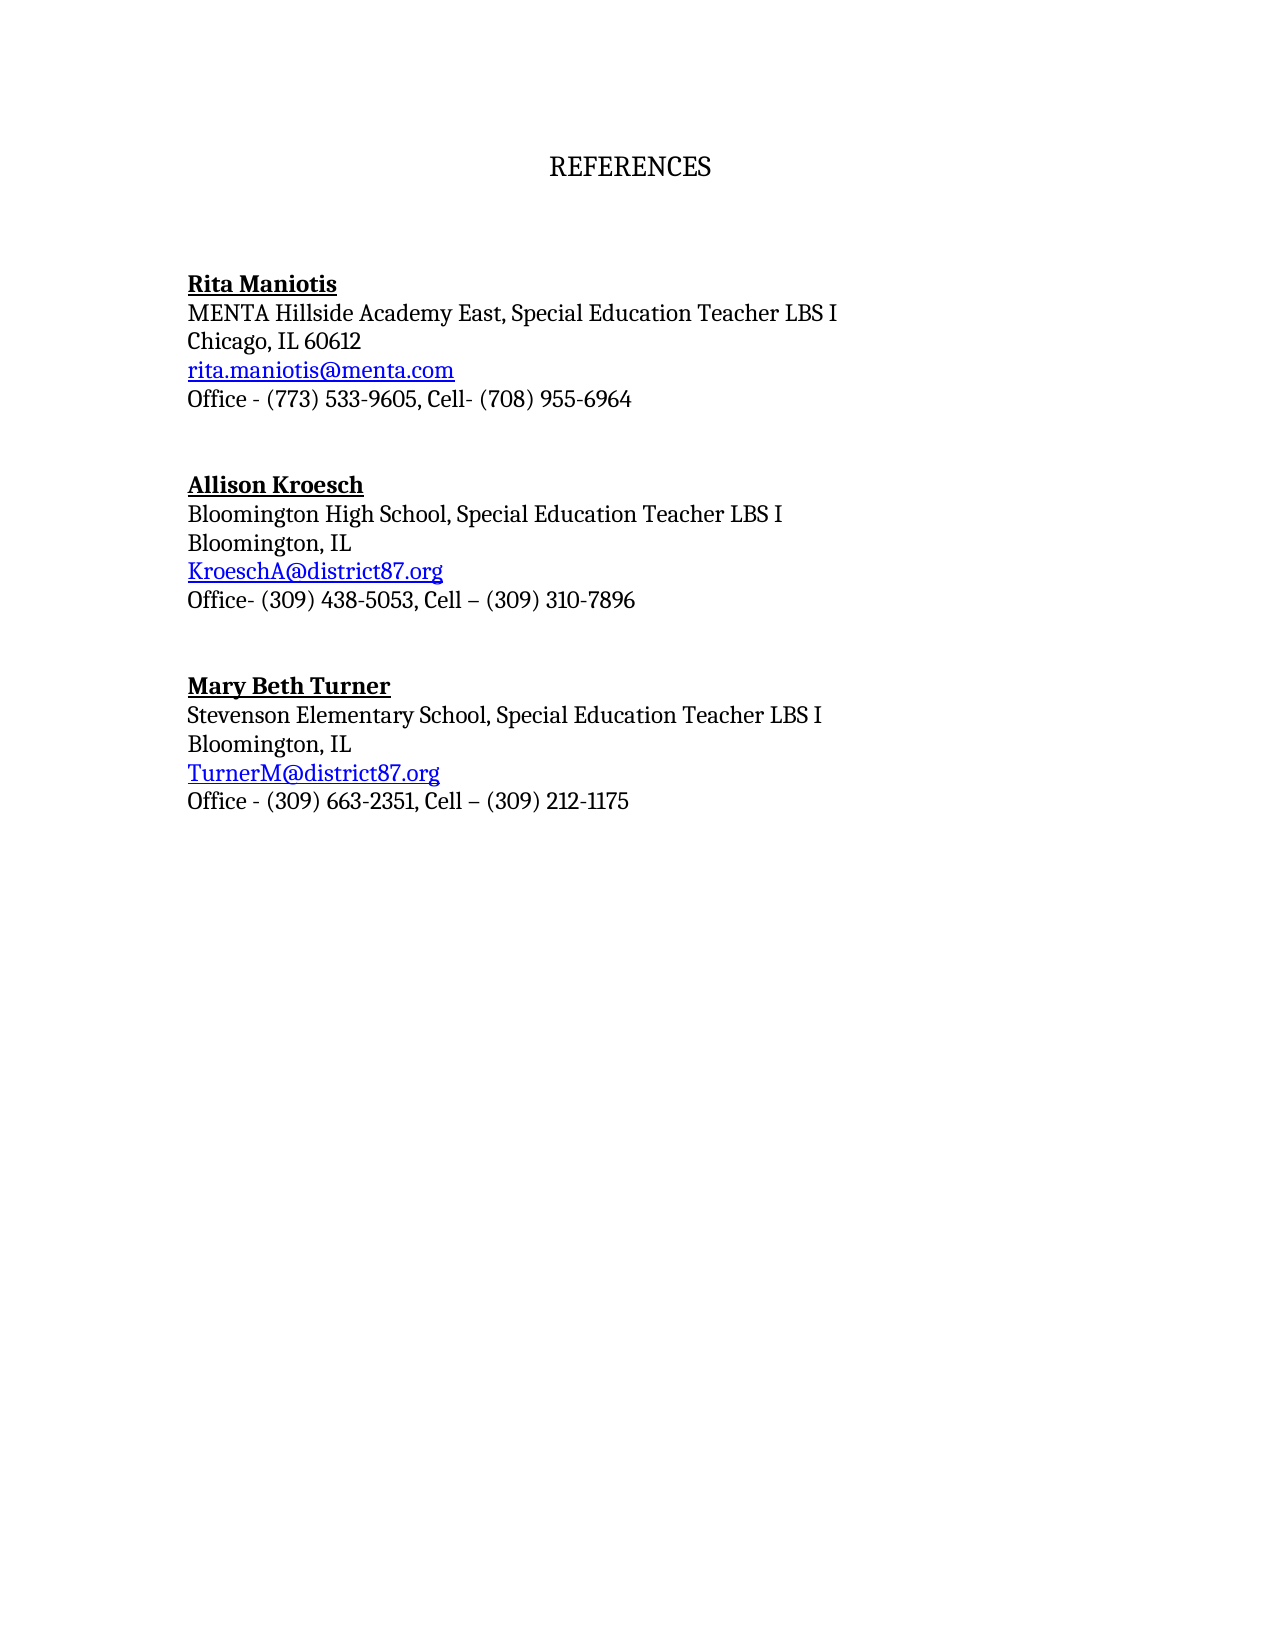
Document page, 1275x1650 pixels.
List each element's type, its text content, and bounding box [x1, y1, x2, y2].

text REFERENCES [157, 150, 1102, 183]
text TurnerM@district87.org [187, 758, 1087, 787]
text Rita Maniotis [157, 270, 1102, 298]
text Office - (773) 533-9605, Cell- (708) 955-6964 [187, 385, 1087, 413]
text MENTA Hillside Academy East, Special Education Teacher LBS I [157, 298, 1102, 327]
text rita.maniotis@menta.com [187, 356, 1087, 385]
text KroeschA@district87.org [187, 557, 1087, 586]
text Office - (309) 663-2351, Cell – (309) 212-1175 [187, 787, 1087, 816]
text Chicago, IL 60612 [187, 327, 1087, 356]
text Bloomington, IL [187, 528, 1087, 557]
text Stevenson Elementary School, Special Education Teacher LBS I [187, 701, 1087, 730]
text Office- (309) 438-5053, Cell – (309) 310-7896 [187, 586, 1087, 615]
text Bloomington, IL [187, 730, 1087, 758]
text Mary Beth Turner [187, 672, 1087, 701]
text Allison Kroesch [187, 471, 1087, 500]
text Bloomington High School, Special Education Teacher LBS I [187, 500, 1087, 528]
